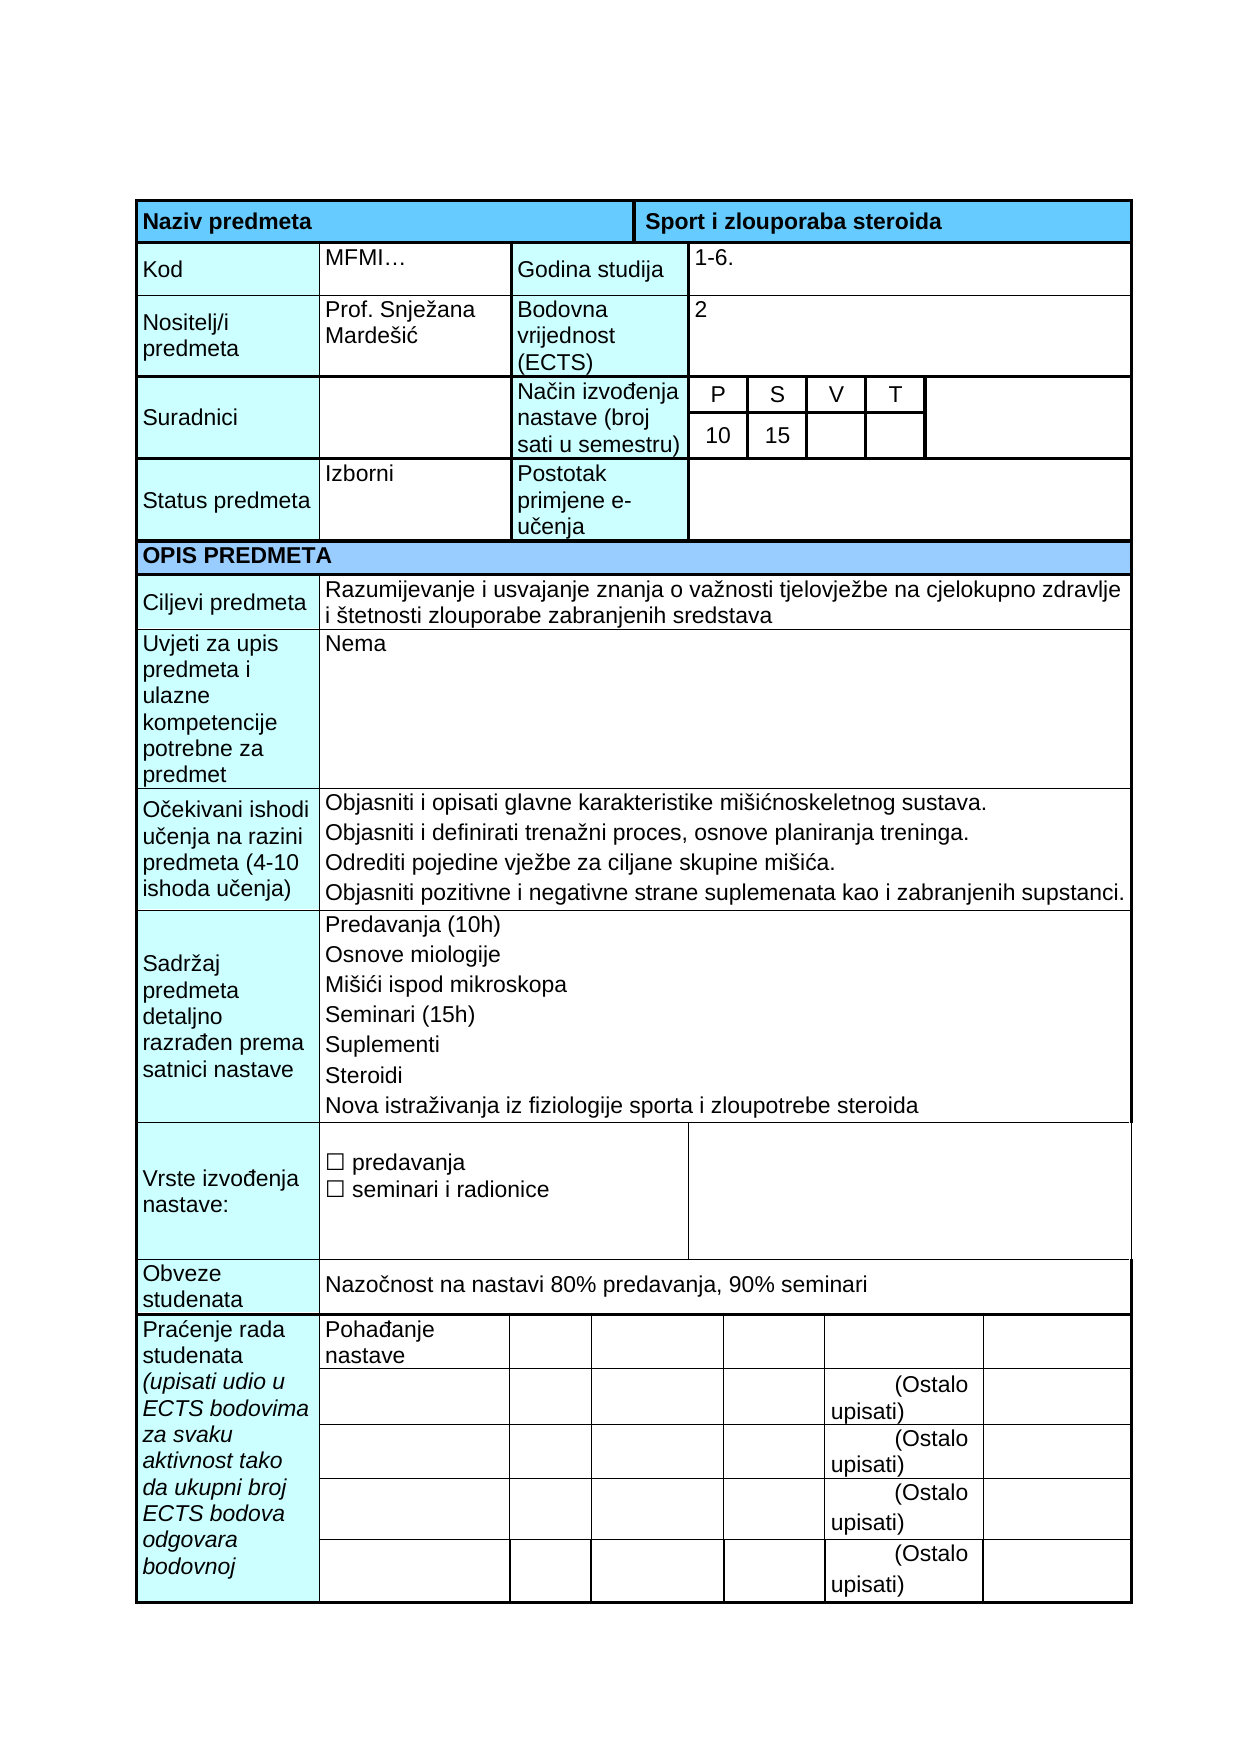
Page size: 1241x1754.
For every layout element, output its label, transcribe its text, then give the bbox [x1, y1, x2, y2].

table_cell Nositelj/i predmeta [138, 296, 319, 375]
table_cell (Ostalo upisati) [825, 1369, 983, 1424]
table_cell Razumijevanje i usvajanje znanja o važnosti tjelovježbe na cjelokupno zdravlje i štetnosti zlouporabe zabranjenih sredstava [320, 576, 1130, 628]
table_cell 10 [690, 414, 746, 457]
table_cell Obveze studenata [138, 1260, 319, 1312]
table_cell Nema [320, 630, 1130, 788]
table_cell [592, 1369, 723, 1424]
table_cell [690, 460, 1130, 539]
table_cell [724, 1316, 824, 1368]
table_header Sport i zlouporaba steroida [636, 202, 1130, 241]
table_cell Vrste izvođenja nastave: [138, 1123, 319, 1259]
table_cell [867, 414, 923, 457]
table_cell [320, 1479, 509, 1539]
table_cell S [749, 378, 805, 411]
table_cell [725, 1540, 824, 1601]
table_cell (Ostalo upisati) [826, 1540, 982, 1601]
table_cell 15 [749, 414, 805, 457]
table_cell [724, 1479, 824, 1539]
table_cell [320, 1425, 509, 1478]
table_cell [592, 1479, 723, 1539]
table_cell P [690, 378, 746, 411]
table_cell 1-6. [690, 244, 1130, 295]
table_header Naziv predmeta [138, 202, 632, 241]
table_cell [592, 1425, 723, 1478]
table_cell Kod [138, 244, 319, 295]
table_cell Uvjeti za upis predmeta i ulazne kompetencije potrebne za predmet [138, 630, 319, 788]
table_cell [510, 1316, 591, 1368]
table_cell [984, 1425, 1130, 1478]
table_cell Izborni [320, 460, 510, 539]
table_cell (Ostalo upisati) [825, 1425, 983, 1478]
table_cell [510, 1425, 591, 1478]
table_cell Postotak primjene e-učenja [513, 460, 687, 539]
table_cell Očekivani ishodi učenja na razini predmeta (4-10 ishoda učenja) [138, 789, 319, 909]
table_cell T [867, 378, 923, 411]
table_cell Pohađanje nastave [320, 1316, 509, 1368]
table_cell [689, 1122, 1131, 1259]
table_cell Način izvođenja nastave (broj sati u semestru) [513, 378, 687, 457]
table_cell Predavanja (10h) Osnove miologije Mišići ispod mikroskopa Seminari (15h) Suplementi Steroidi Nova istraživanja iz fiziologije sporta i zloupotrebe steroida [320, 911, 1130, 1122]
table_cell Status predmeta [138, 460, 319, 539]
table_cell V [808, 378, 864, 411]
table_cell [510, 1369, 591, 1424]
table_cell [927, 378, 1130, 457]
table_cell Nazočnost na nastavi 80% predavanja, 90% seminari [320, 1259, 1130, 1312]
table_cell [320, 378, 510, 457]
table_cell [320, 1369, 509, 1424]
table_cell [592, 1316, 723, 1368]
table_cell Objasniti i opisati glavne karakteristike mišićnoskeletnog sustava. Objasniti i definirati trenažni proces, osnove planiranja treninga. Odrediti pojedine vježbe za ciljane skupine mišića. Objasniti pozitivne i negativne strane suplemenata kao i zabranjenih supstanci. [320, 789, 1130, 909]
table_cell [510, 1479, 591, 1539]
table_cell [825, 1316, 983, 1368]
table_cell Prof. Snježana Mardešić [320, 296, 510, 375]
table_cell [808, 414, 864, 457]
table_cell ☐ predavanja ☐ seminari i radionice [320, 1123, 688, 1259]
table_cell Suradnici [138, 378, 319, 457]
table_cell Praćenje rada studenata (upisati udio u ECTS bodovima za svaku aktivnost tako da ukupni broj ECTS bodova odgovara bodovnoj vrijednosti predmeta): [138, 1316, 319, 1601]
table_cell 2 [690, 296, 1130, 375]
table_cell Sadržaj predmeta detaljno razrađen prema satnici nastave [138, 911, 319, 1122]
table_cell [984, 1479, 1130, 1539]
table_cell Ciljevi predmeta [138, 576, 319, 628]
table_cell [984, 1540, 1130, 1601]
table_cell [320, 1540, 509, 1601]
table_cell Bodovna vrijednost (ECTS) [513, 296, 687, 375]
table_cell OPIS PREDMETA [138, 543, 1130, 573]
table_cell Godina studija [513, 244, 687, 295]
table_cell MFMI… [320, 244, 510, 295]
table_cell [511, 1540, 590, 1601]
table_cell [592, 1540, 723, 1601]
table_cell [724, 1425, 824, 1478]
table_cell [724, 1369, 824, 1424]
table_cell [984, 1369, 1130, 1424]
table_cell [984, 1316, 1130, 1368]
table_cell (Ostalo upisati) [825, 1479, 983, 1539]
